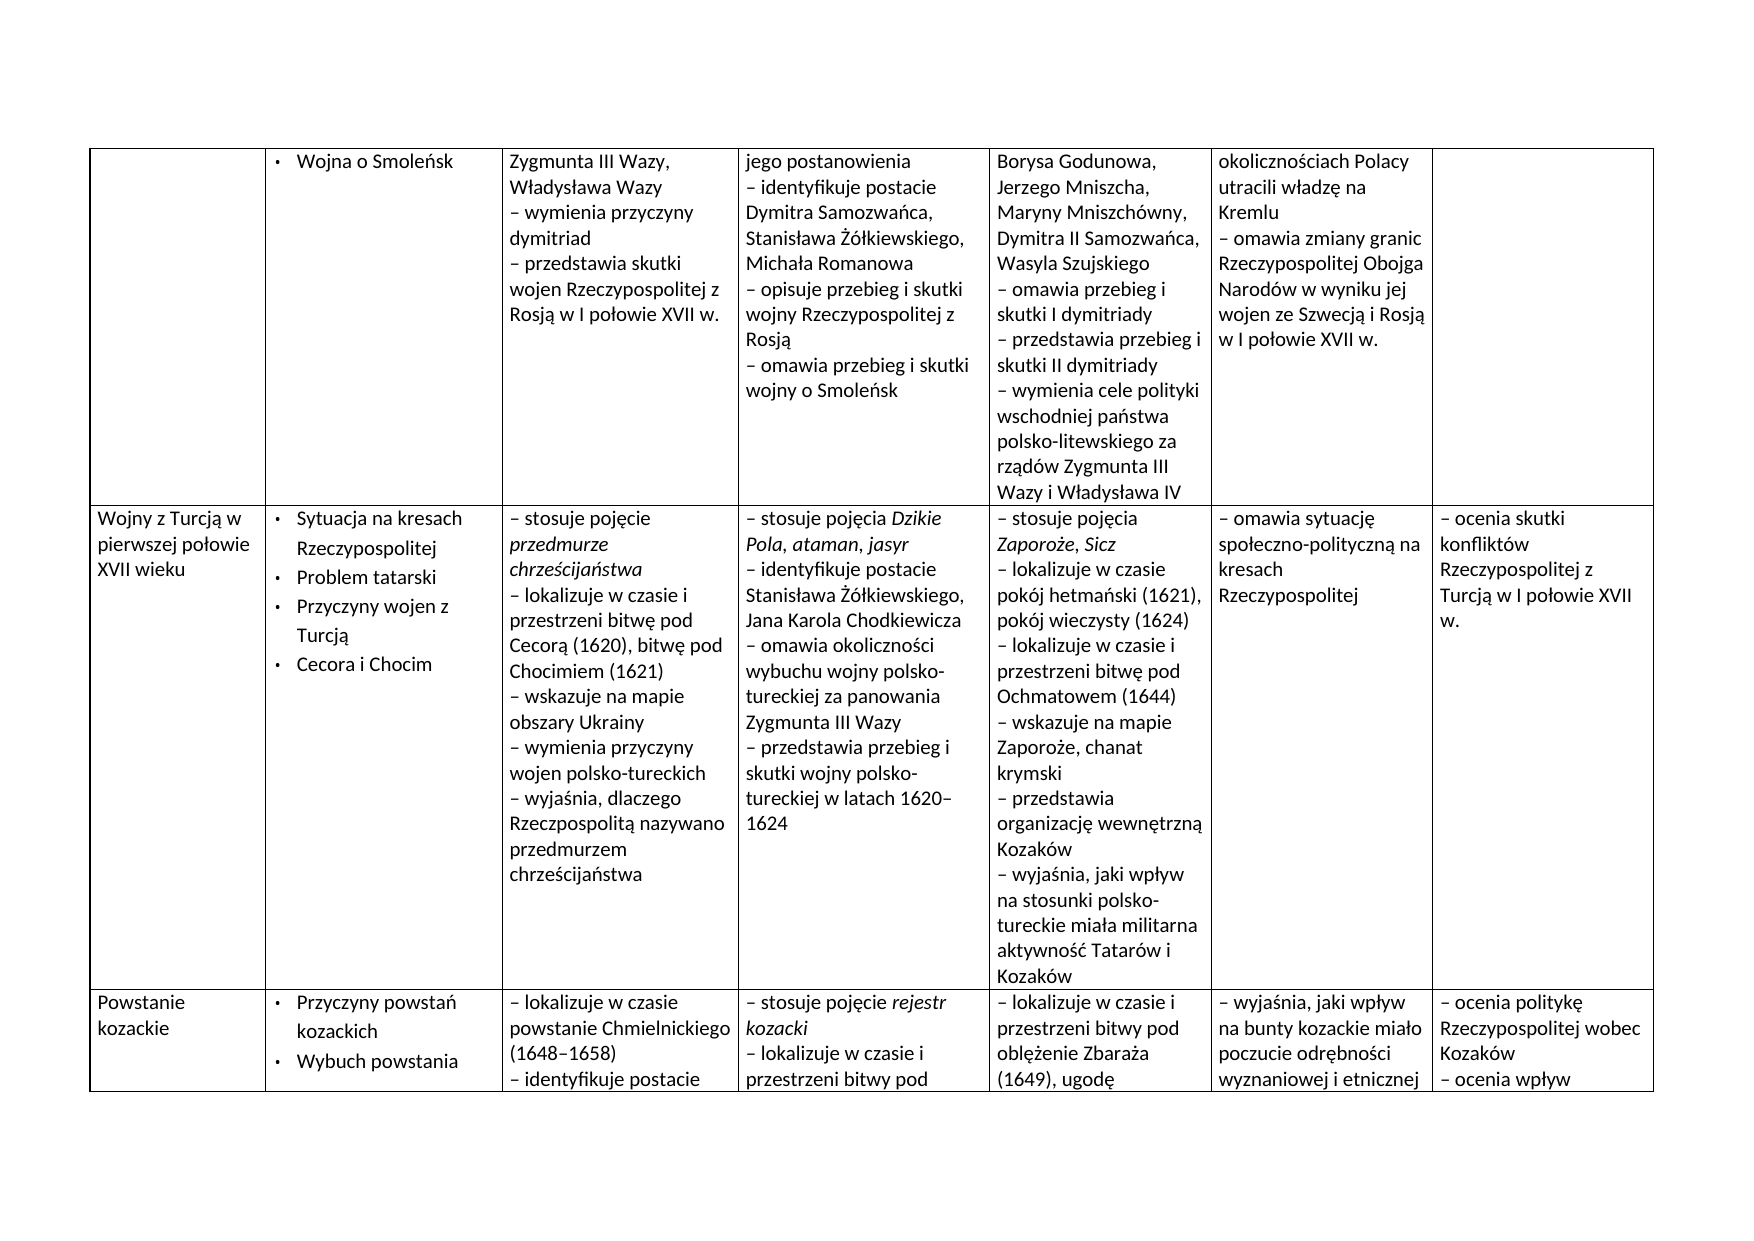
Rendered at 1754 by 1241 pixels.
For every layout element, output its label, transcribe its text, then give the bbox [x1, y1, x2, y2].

table_cell Powstanie kozackie [91, 990, 265, 1091]
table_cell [1433, 149, 1653, 504]
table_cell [503, 149, 738, 504]
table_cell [739, 990, 989, 1091]
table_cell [990, 149, 1211, 504]
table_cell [503, 990, 738, 1091]
table_cell – stosuje pojęcia Dzikie Pola, ataman, jasyr – identyfikuje postacie Stanisława Żółkiewskiego, Jana Karola Chodkiewicza – omawia okoliczności wybuchu wojny polsko-tureckiej za panowania Zygmunta III Wazy – przedstawia przebieg i skutki wojny polsko-tureckiej w latach 1620–1624 [739, 506, 989, 988]
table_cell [739, 149, 989, 504]
table_cell Wojny z Turcją w pierwszej połowie XVII wieku [91, 506, 265, 988]
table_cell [1212, 990, 1432, 1091]
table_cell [1212, 149, 1432, 504]
table_cell – stosuje pojęcia Zaporoże, Sicz – lokalizuje w czasie pokój hetmański (1621), pokój wieczysty (1624) – lokalizuje w czasie i przestrzeni bitwę pod Ochmatowem (1644) – wskazuje na mapie Zaporoże, chanat krymski – przedstawia organizację wewnętrzną Kozaków – wyjaśnia, jaki wpływ na stosunki polsko-tureckie miała militarna aktywność Tatarów i Kozaków [990, 506, 1211, 988]
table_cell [1433, 990, 1653, 1091]
table_cell Sytuacja na kresach Rzeczypospolitej Problem tatarski Przyczyny wojen z Turcją Cecora i Chocim [266, 506, 502, 988]
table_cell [91, 149, 265, 504]
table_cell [266, 990, 502, 1091]
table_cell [266, 149, 502, 504]
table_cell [990, 990, 1211, 1091]
table_cell – omawia sytuację społeczno-polityczną na kresach Rzeczypospolitej [1212, 506, 1432, 988]
table_cell – stosuje pojęcie przedmurze chrześcijaństwa – lokalizuje w czasie i przestrzeni bitwę pod Cecorą (1620), bitwę pod Chocimiem (1621) – wskazuje na mapie obszary Ukrainy – wymienia przyczyny wojen polsko-tureckich – wyjaśnia, dlaczego Rzeczpospolitą nazywano przedmurzem chrześcijaństwa [503, 506, 738, 988]
table_cell – ocenia skutki konfliktów Rzeczypospolitej z Turcją w I połowie XVII w. [1433, 506, 1653, 988]
